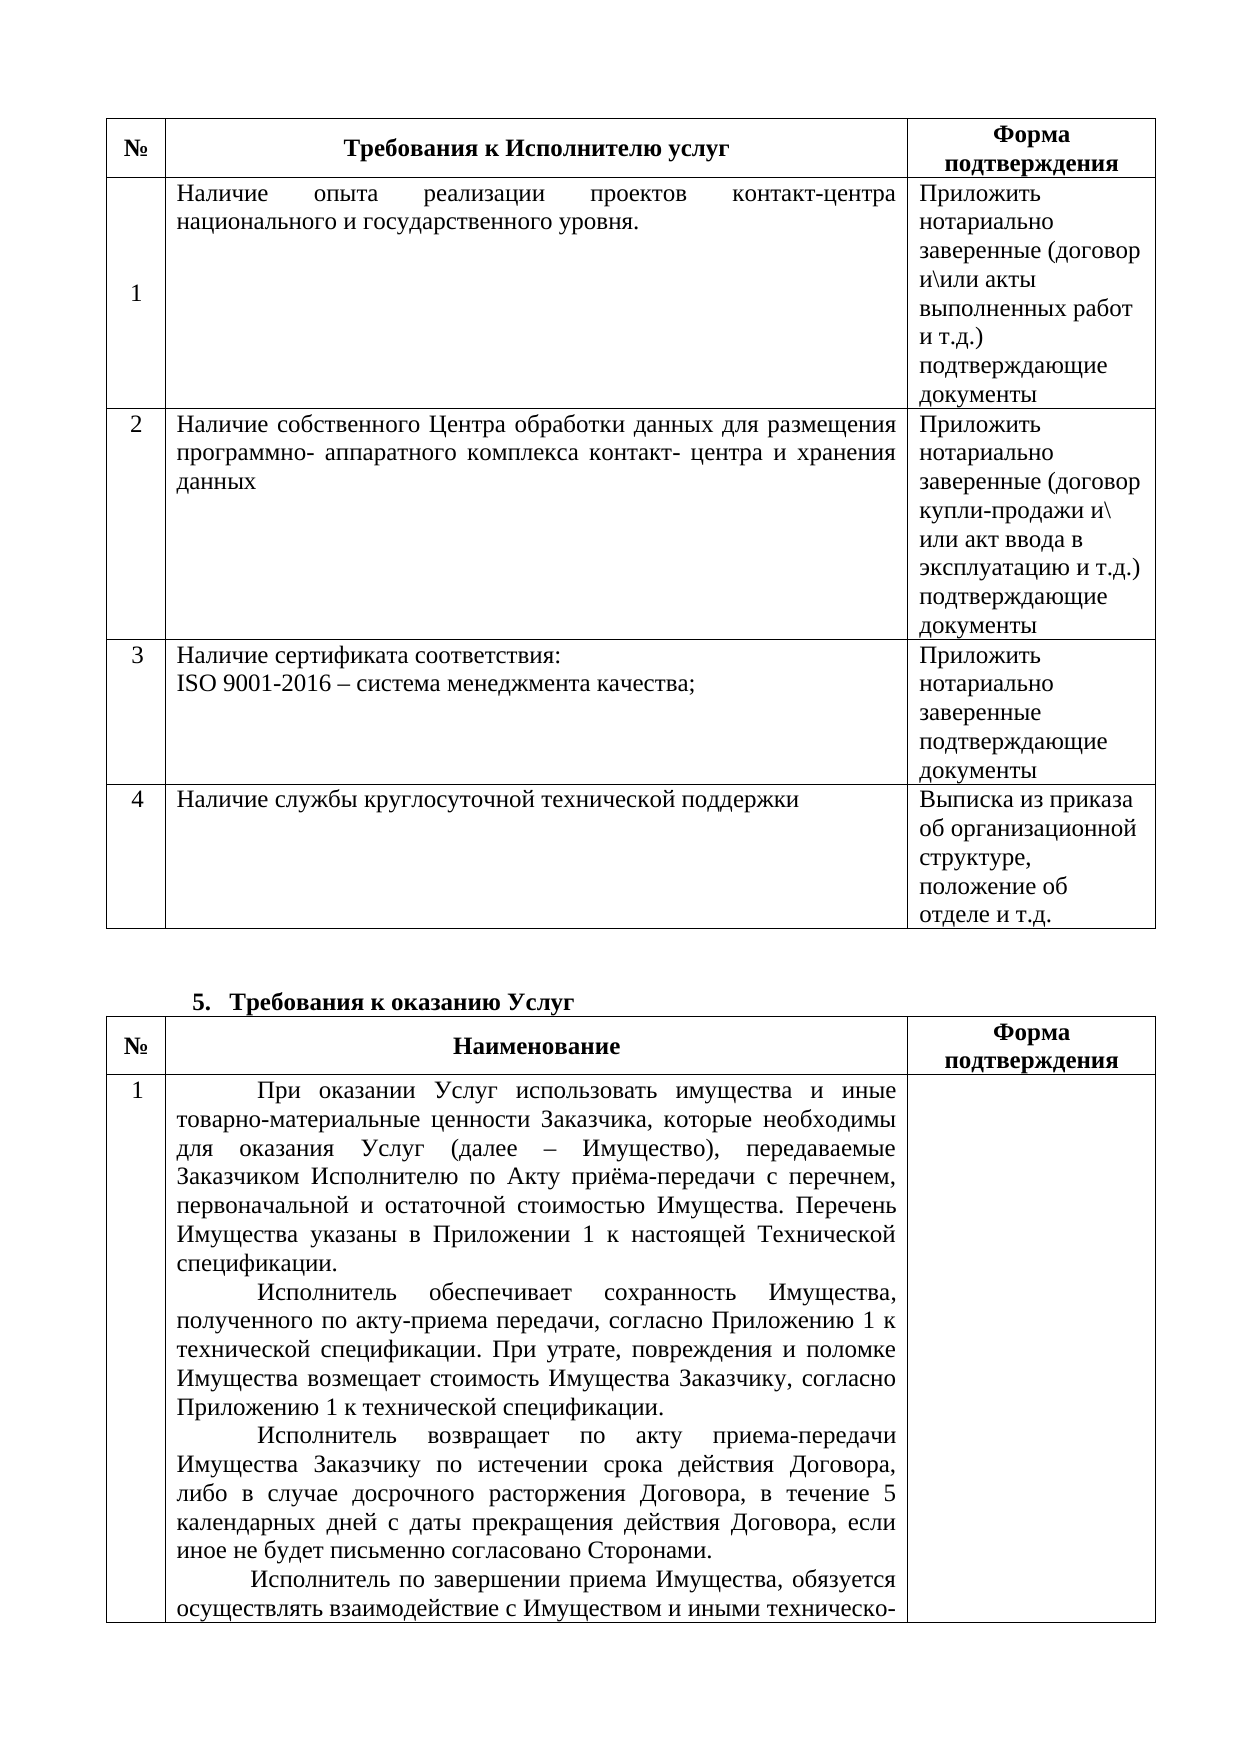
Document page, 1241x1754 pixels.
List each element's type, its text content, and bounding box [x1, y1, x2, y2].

table_cell 2 [107, 409, 165, 639]
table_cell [166, 1075, 907, 1622]
table_cell Приложить нотариально заверенные (договор и\или акты выполненных работ и т.д.) подтверждающие документы [908, 178, 1155, 408]
table_header № [107, 1017, 165, 1074]
table_cell Наличие сертификата соответствия: ISO 9001-2016 – система менеджмента качества; [166, 640, 907, 783]
table_header Требования к Исполнителю услуг [166, 119, 907, 177]
table_cell Наличие собственного Центра обработки данных для размещения программно- аппаратного комплекса контакт- центра и хранения данных [166, 409, 907, 639]
table_cell Наличие опыта реализации проектов контакт-центра национального и государственного уровня. [166, 178, 907, 408]
table_cell 3 [107, 640, 165, 783]
table_cell 1 [107, 178, 165, 408]
table_cell Приложить нотариально заверенные (договор купли-продажи и\или акт ввода в эксплуатацию и т.д.) подтверждающие документы [908, 409, 1155, 639]
table_cell Наличие службы круглосуточной технической поддержки [166, 785, 907, 928]
list Требования к оказанию Услуг [192, 987, 1167, 1016]
table_cell [908, 1075, 1155, 1622]
table_cell 1 [107, 1075, 165, 1622]
table_cell Приложить нотариально заверенные подтверждающие документы [908, 640, 1155, 783]
table_header № [107, 119, 165, 177]
table_cell Выписка из приказа об организационной структуре, положение об отделе и т.д. [908, 785, 1155, 928]
table_cell 4 [107, 785, 165, 928]
table_header Наименование [166, 1017, 907, 1074]
